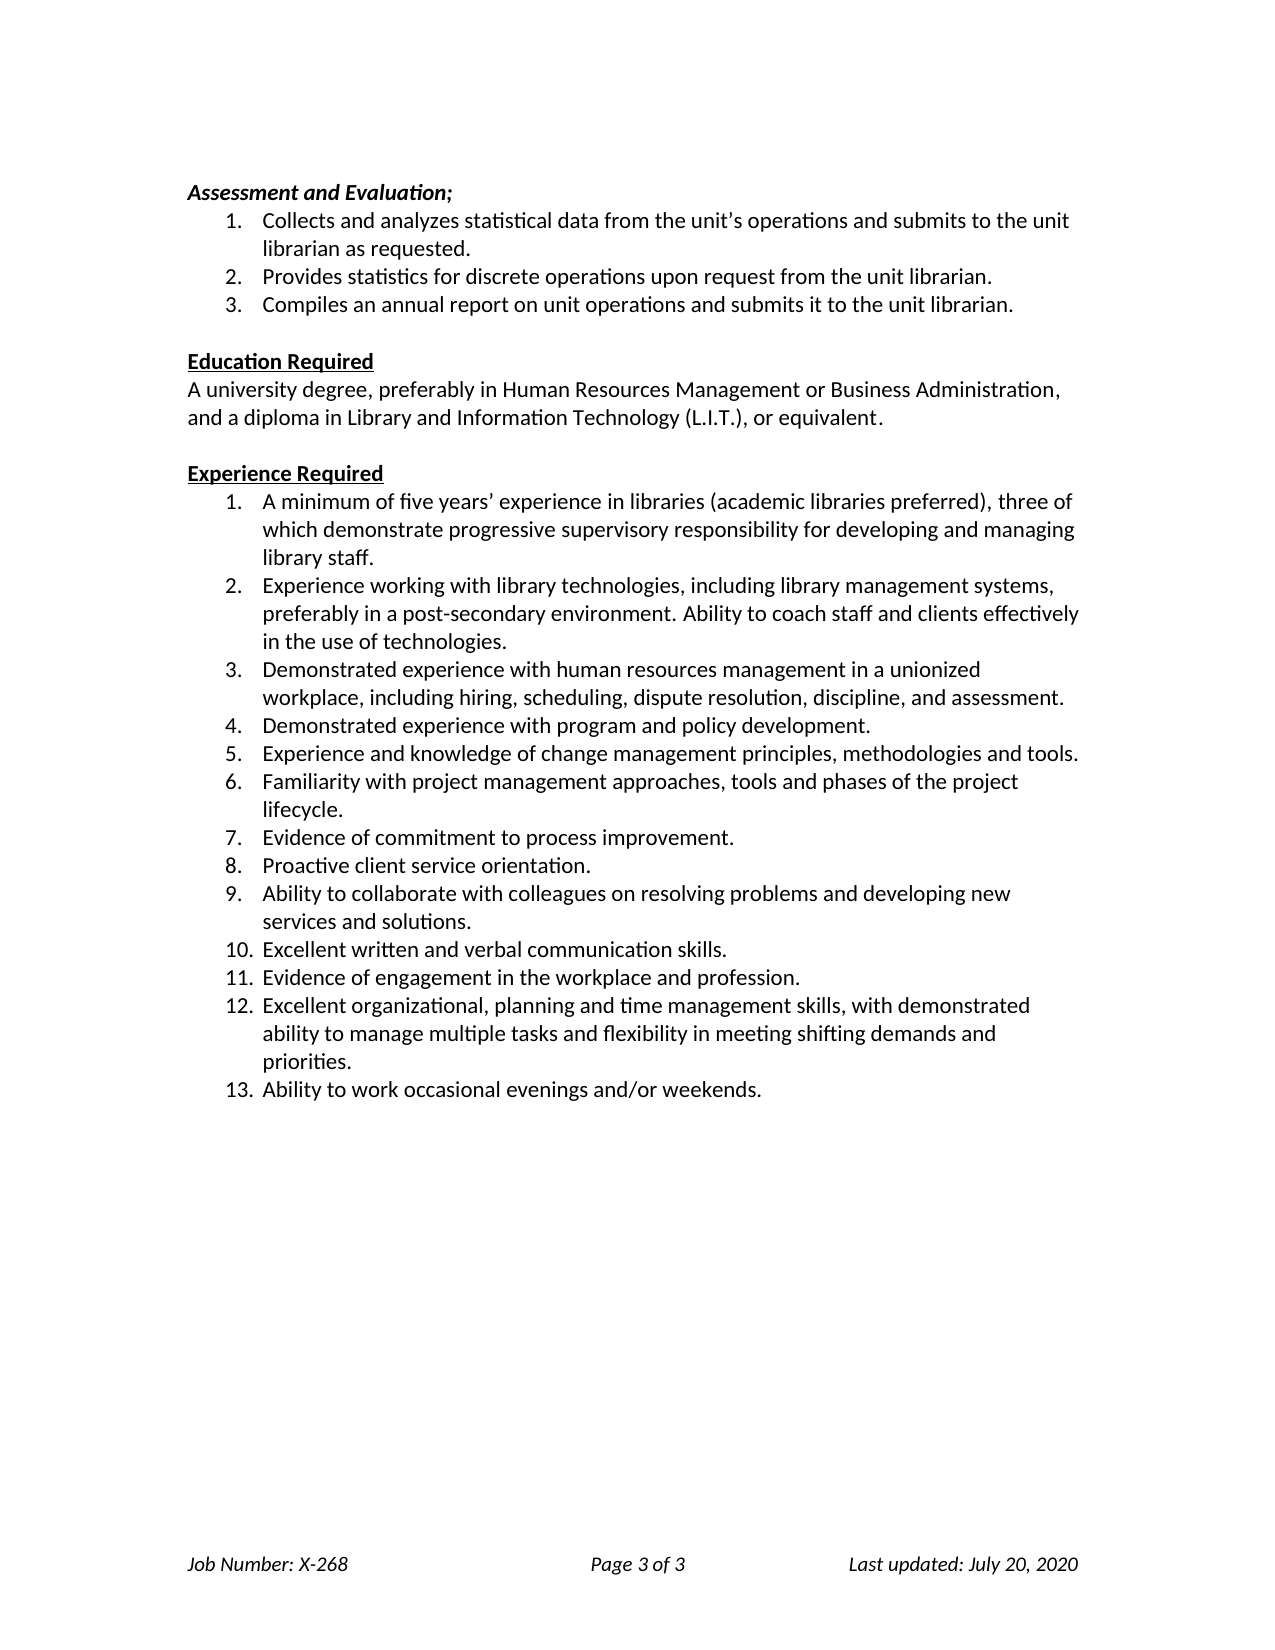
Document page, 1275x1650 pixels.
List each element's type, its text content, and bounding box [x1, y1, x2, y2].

text Education Required [187, 347, 1087, 375]
list Ability to work occasional evenings and/or weekends. [225, 1075, 1087, 1103]
list Ability to collaborate with colleagues on resolving problems and developing new services and solutions. [225, 879, 1087, 935]
list Experience and knowledge of change management principles, methodologies and tools. [225, 739, 1087, 767]
list Demonstrated experience with program and policy development. [225, 711, 1087, 739]
list Evidence of engagement in the workplace and profession. [225, 963, 1087, 991]
list Collects and analyzes statistical data from the unit’s operations and submits to the unit librarian as requested. [225, 206, 1087, 262]
list A minimum of five years’ experience in libraries (academic libraries preferred), three of which demonstrate progressive supervisory responsibility for developing and managing library staff. [225, 487, 1087, 571]
text Assessment and Evaluation; [187, 178, 1087, 206]
list Proactive client service orientation. [225, 851, 1087, 879]
list Familiarity with project management approaches, tools and phases of the project lifecycle. [225, 767, 1087, 823]
list Excellent organizational, planning and time management skills, with demonstrated ability to manage multiple tasks and flexibility in meeting shifting demands and priorities. [225, 991, 1087, 1075]
list Experience working with library technologies, including library management systems, preferably in a post-secondary environment. Ability to coach staff and clients effectively in the use of technologies. [225, 571, 1087, 655]
list Demonstrated experience with human resources management in a unionized workplace, including hiring, scheduling, dispute resolution, discipline, and assessment. [225, 655, 1087, 711]
list Provides statistics for discrete operations upon request from the unit librarian. [225, 262, 1087, 290]
list Compiles an annual report on unit operations and submits it to the unit librarian. [225, 290, 1087, 318]
list Excellent written and verbal communication skills. [225, 935, 1087, 963]
text Experience Required [187, 459, 1087, 487]
list Evidence of commitment to process improvement. [225, 823, 1087, 851]
text A university degree, preferably in Human Resources Management or Business Administration, and a diploma in Library and Information Technology (L.I.T.), or equivalent. [187, 375, 1087, 431]
